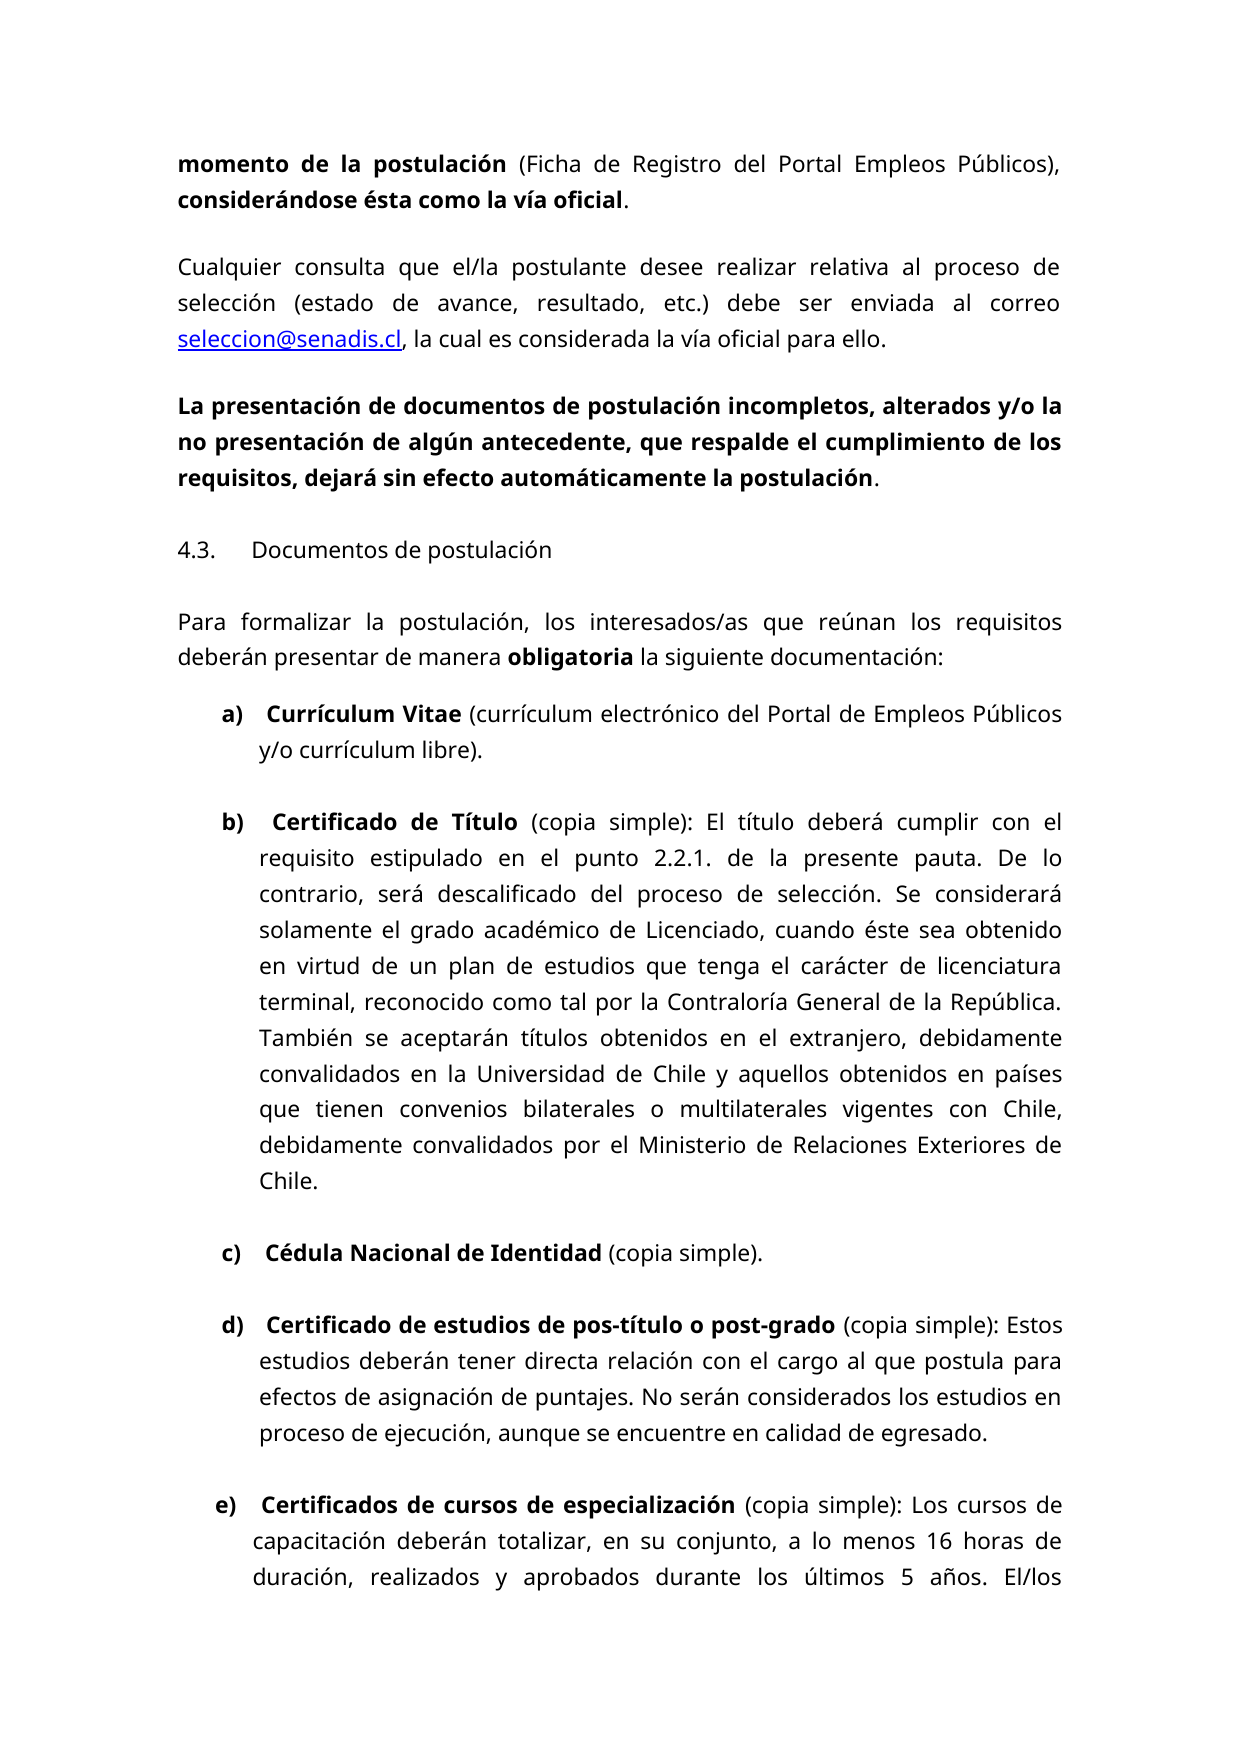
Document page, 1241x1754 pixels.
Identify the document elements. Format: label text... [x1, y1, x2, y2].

text La presentación de documentos de postulación incompletos, alterados y/o la no presentación de algún antecedente, que respalde el cumplimiento de los requisitos, dejará sin efecto automáticamente la postulación. [177, 390, 1063, 493]
list Certificado de estudios de pos-título o post-grado (copia simple): Estos estudios deberán tener directa relación con el cargo al que postula para efectos de asignación de puntajes. No serán considerados los estudios en proceso de ejecución, aunque se encuentre en calidad de egresado. [221, 1309, 1063, 1448]
list Cédula Nacional de Identidad (copia simple). [221, 1237, 1063, 1268]
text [177, 148, 1061, 215]
list Currículum Vitae (currículum electrónico del Portal de Empleos Públicos y/o currículum libre). [221, 698, 1063, 765]
text Cualquier consulta que el/la postulante desee realizar relativa al proceso de selección (estado de avance, resultado, etc.) debe ser enviada al correo seleccion@senadis.cl, la cual es considerada la vía oficial para ello. [177, 251, 1061, 354]
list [215, 1489, 1063, 1592]
text 4.3. Documentos de postulación [177, 533, 1063, 565]
list Certificado de Título (copia simple): El título deberá cumplir con el requisito estipulado en el punto 2.2.1. de la presente pauta. De lo contrario, será descalificado del proceso de selección. Se considerará solamente el grado académico de Licenciado, cuando éste sea obtenido en virtud de un plan de estudios que tenga el carácter de licenciatura terminal, reconocido como tal por la Contraloría General de la República. También se aceptarán títulos obtenidos en el extranjero, debidamente convalidados en la Universidad de Chile y aquellos obtenidos en países que tienen convenios bilaterales o multilaterales vigentes con Chile, debidamente convalidados por el Ministerio de Relaciones Exteriores de Chile. [221, 806, 1063, 1197]
text Para formalizar la postulación, los interesados/as que reúnan los requisitos deberán presentar de manera obligatoria la siguiente documentación: [177, 605, 1063, 673]
